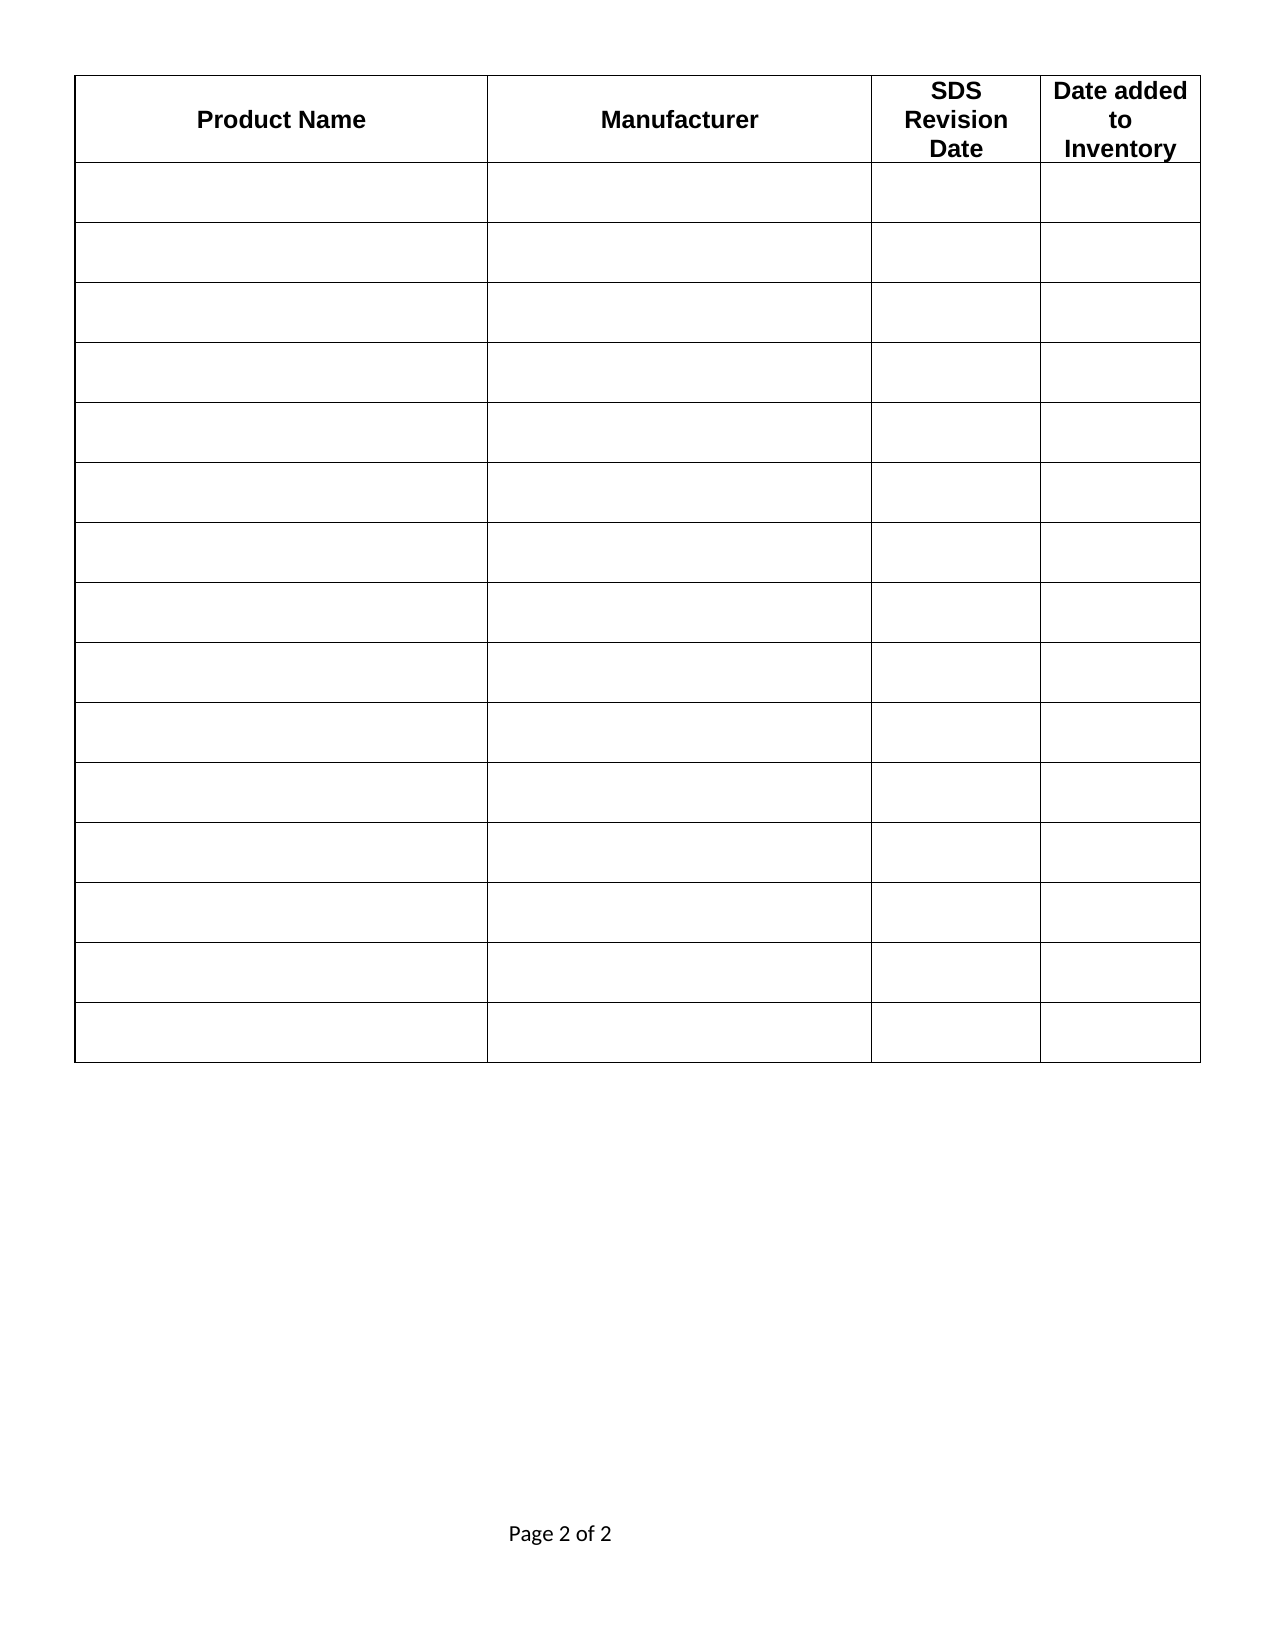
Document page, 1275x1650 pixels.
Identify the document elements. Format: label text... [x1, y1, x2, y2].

table_cell [76, 523, 487, 582]
table_cell [488, 163, 871, 222]
table_cell [872, 643, 1040, 702]
table_cell [76, 223, 487, 282]
table_cell [488, 643, 871, 702]
table_cell [872, 583, 1040, 642]
table_header Product Name [76, 76, 487, 162]
table_cell [1041, 523, 1200, 582]
table_cell [488, 823, 871, 882]
table_cell [872, 283, 1040, 342]
table_cell [76, 1003, 487, 1062]
table_cell [76, 163, 487, 222]
table_cell [76, 823, 487, 882]
table_header Manufacturer [488, 76, 871, 162]
table_cell [76, 343, 487, 402]
table_cell [488, 403, 871, 462]
table_cell [488, 943, 871, 1002]
table_cell [1041, 943, 1200, 1002]
table_cell [1041, 583, 1200, 642]
table_cell [76, 703, 487, 762]
table_cell [872, 703, 1040, 762]
table_cell [488, 343, 871, 402]
table_cell [1041, 343, 1200, 402]
table_cell [488, 703, 871, 762]
table_cell [872, 883, 1040, 942]
table_cell [872, 523, 1040, 582]
table_cell [872, 463, 1040, 522]
table_cell [1041, 643, 1200, 702]
table_cell [76, 643, 487, 702]
table_cell [872, 763, 1040, 822]
table_cell [488, 583, 871, 642]
table_cell [1041, 763, 1200, 822]
table_cell [488, 763, 871, 822]
table_cell [1041, 463, 1200, 522]
table_cell [872, 1003, 1040, 1062]
table_cell [488, 463, 871, 522]
table_header SDS Revision Date [872, 76, 1040, 162]
table_cell [1041, 823, 1200, 882]
table_header Date added to Inventory [1041, 76, 1200, 162]
table_cell [1041, 223, 1200, 282]
table_cell [872, 343, 1040, 402]
table_cell [76, 763, 487, 822]
table_cell [76, 403, 487, 462]
table_cell [872, 943, 1040, 1002]
table_cell [872, 163, 1040, 222]
table_cell [1041, 883, 1200, 942]
table_cell [1041, 1003, 1200, 1062]
table_cell [488, 283, 871, 342]
table_cell [76, 463, 487, 522]
table_cell [76, 583, 487, 642]
table_cell [76, 943, 487, 1002]
table_cell [76, 283, 487, 342]
table_cell [488, 1003, 871, 1062]
table_cell [76, 883, 487, 942]
table_cell [1041, 163, 1200, 222]
table_cell [1041, 703, 1200, 762]
table_cell [488, 223, 871, 282]
table_cell [872, 223, 1040, 282]
table_cell [1041, 283, 1200, 342]
table_cell [1041, 403, 1200, 462]
table_cell [488, 523, 871, 582]
table_cell [872, 823, 1040, 882]
table_cell [488, 883, 871, 942]
table_cell [872, 403, 1040, 462]
